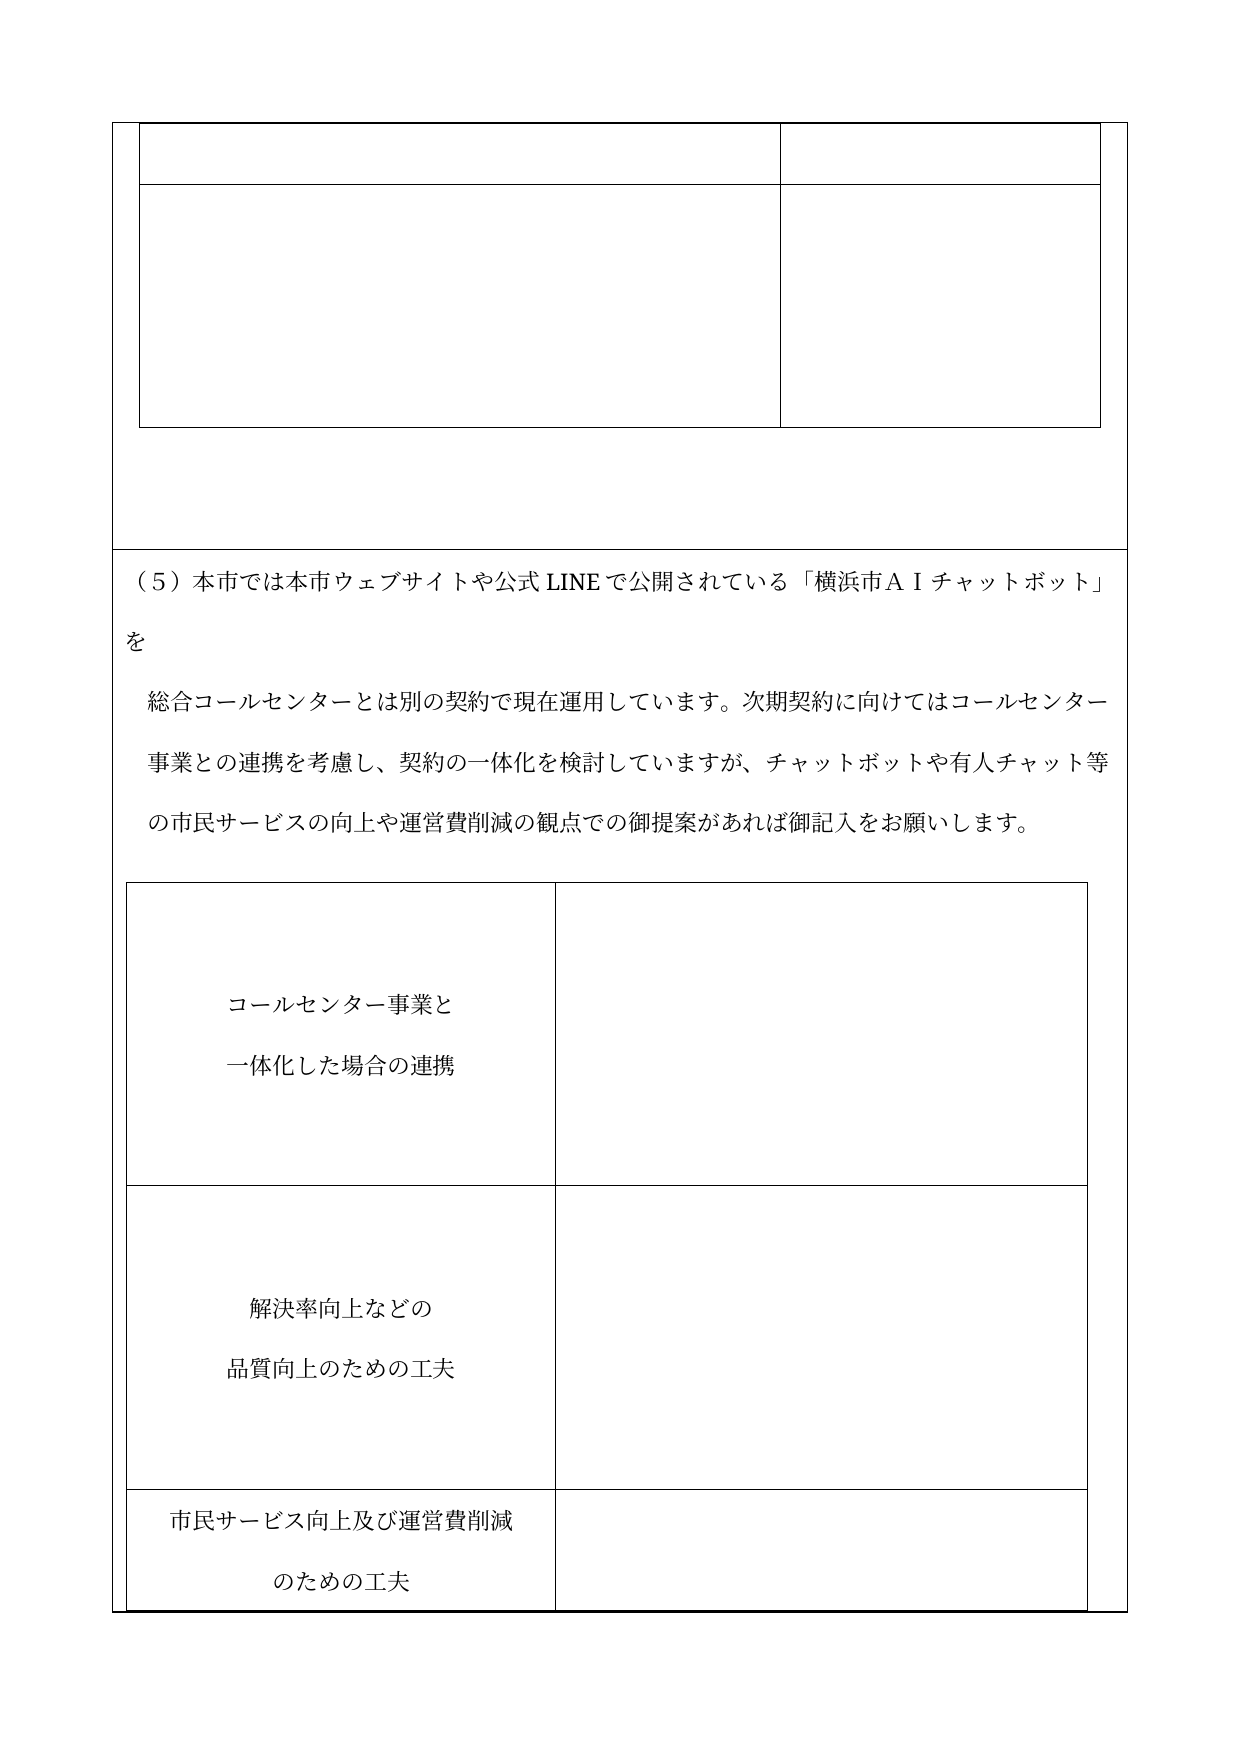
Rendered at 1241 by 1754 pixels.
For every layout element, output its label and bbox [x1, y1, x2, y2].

table_cell [113, 123, 1127, 549]
table_cell [113, 550, 1127, 1611]
